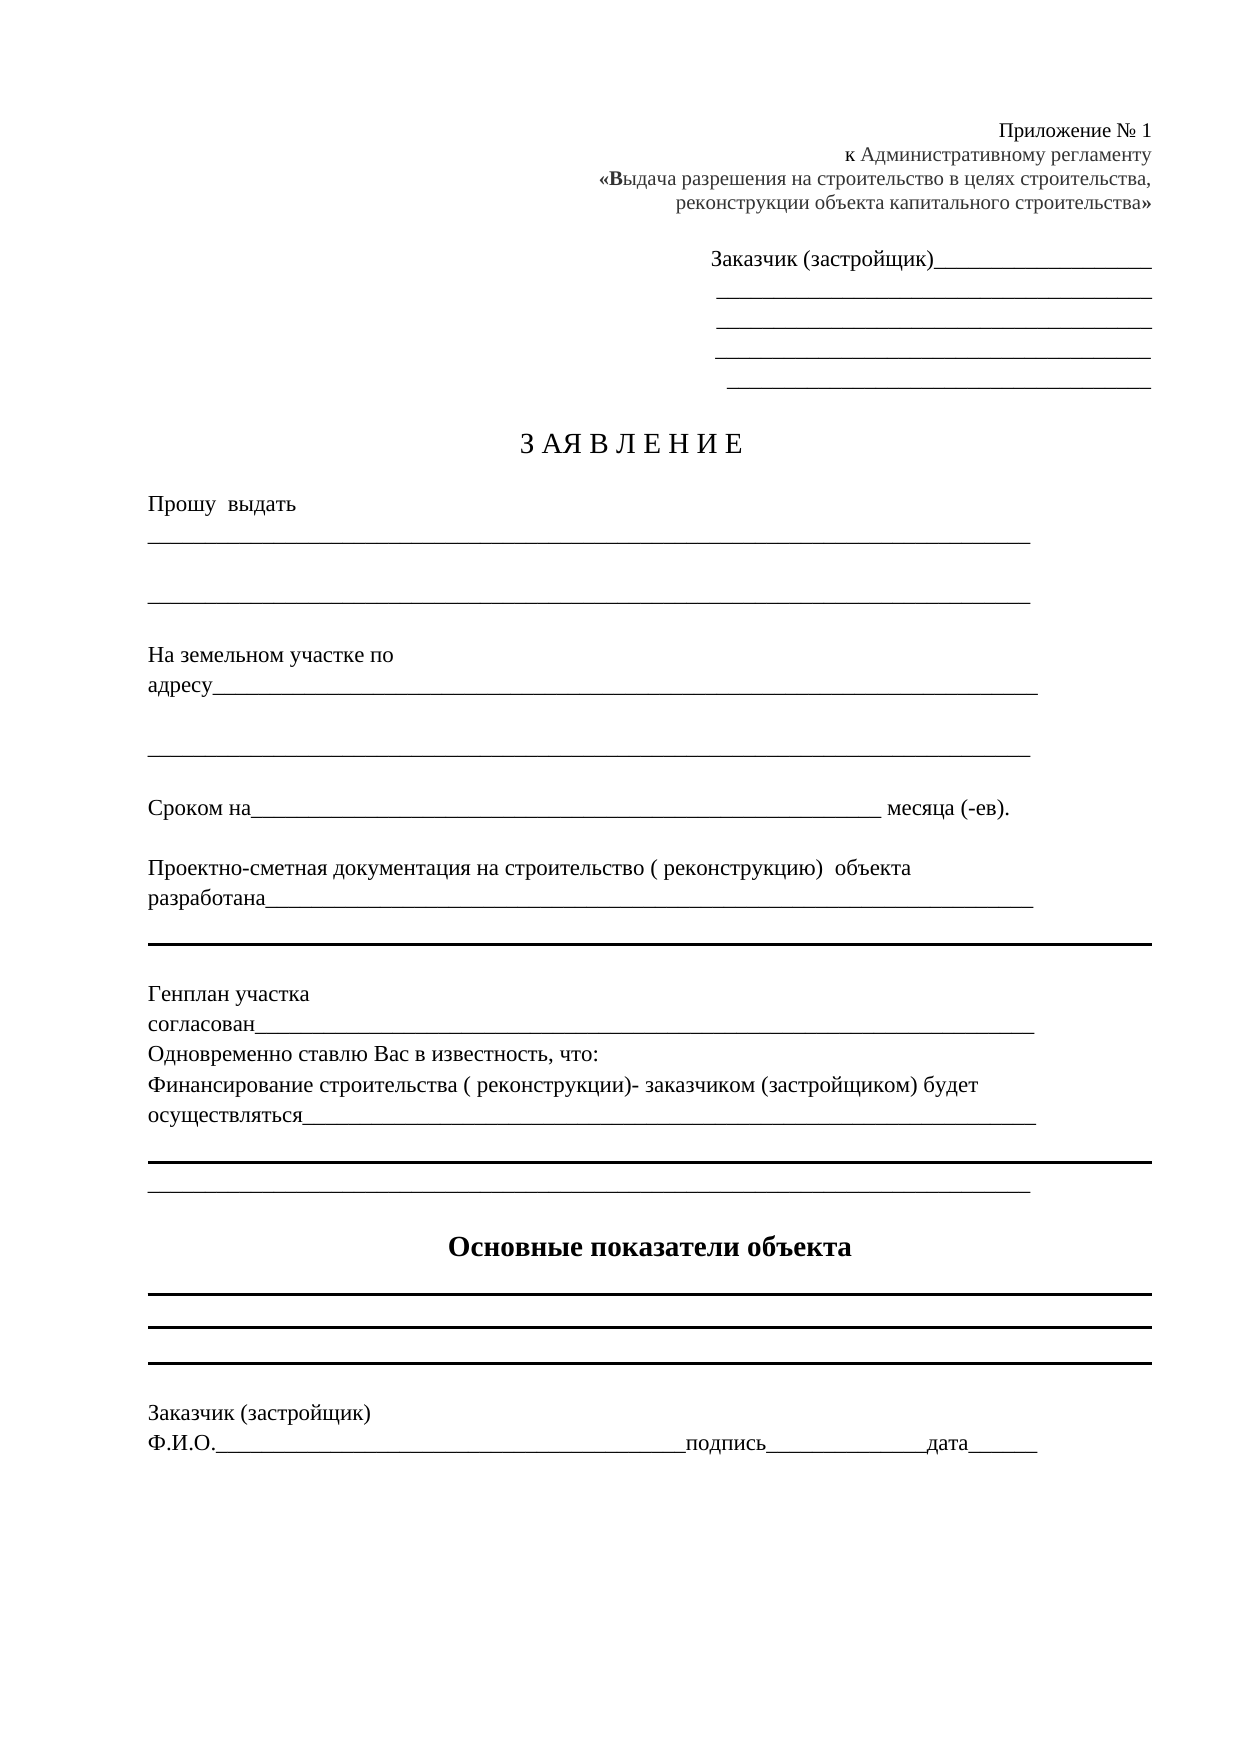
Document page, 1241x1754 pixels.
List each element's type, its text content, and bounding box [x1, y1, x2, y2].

text Сроком на_______________________________________________________ месяца (-ев). [148, 794, 1152, 820]
text Прошу выдать _____________________________________________________________________________ [148, 489, 1152, 546]
text Проектно-сметная документация на строительство ( реконструкцию) объекта разработана___________________________________________________________________ [148, 854, 1152, 911]
subtitle Основные показатели объекта [148, 1229, 1152, 1262]
text реконструкции объекта капитального строительства» [148, 190, 1152, 214]
text к Административному регламенту «Выдача разрешения на строительство в целях строительства, [148, 142, 1152, 190]
text Заказчик (застройщик) [148, 1399, 1152, 1425]
text ______________________________________ [148, 275, 1152, 301]
text На земельном участке по адресу________________________________________________________________________ [148, 641, 1152, 697]
text Ф.И.О._________________________________________подпись______________дата______ [148, 1429, 1152, 1456]
text _____________________________________ [148, 365, 1152, 392]
text _____________________________________________________________________________ [148, 580, 1152, 607]
text Заказчик (застройщик)___________________ [148, 244, 1152, 271]
text Финансирование строительства ( реконструкции)- заказчиком (застройщиком) будет осуществляться________________________________________________________________ [148, 1071, 1152, 1127]
subtitle З АЯ В Л Е Н И Е [148, 426, 1152, 459]
text Приложение № 1 [148, 118, 1152, 142]
text ______________________________________ [148, 335, 1152, 362]
text ______________________________________ [148, 305, 1152, 331]
text _____________________________________________________________________________ [148, 733, 1152, 759]
text _____________________________________________________________________________ [148, 1168, 1152, 1195]
text Одновременно ставлю Вас в известность, что: [148, 1041, 1152, 1067]
text Генплан участка согласован____________________________________________________________________ [148, 980, 1152, 1037]
